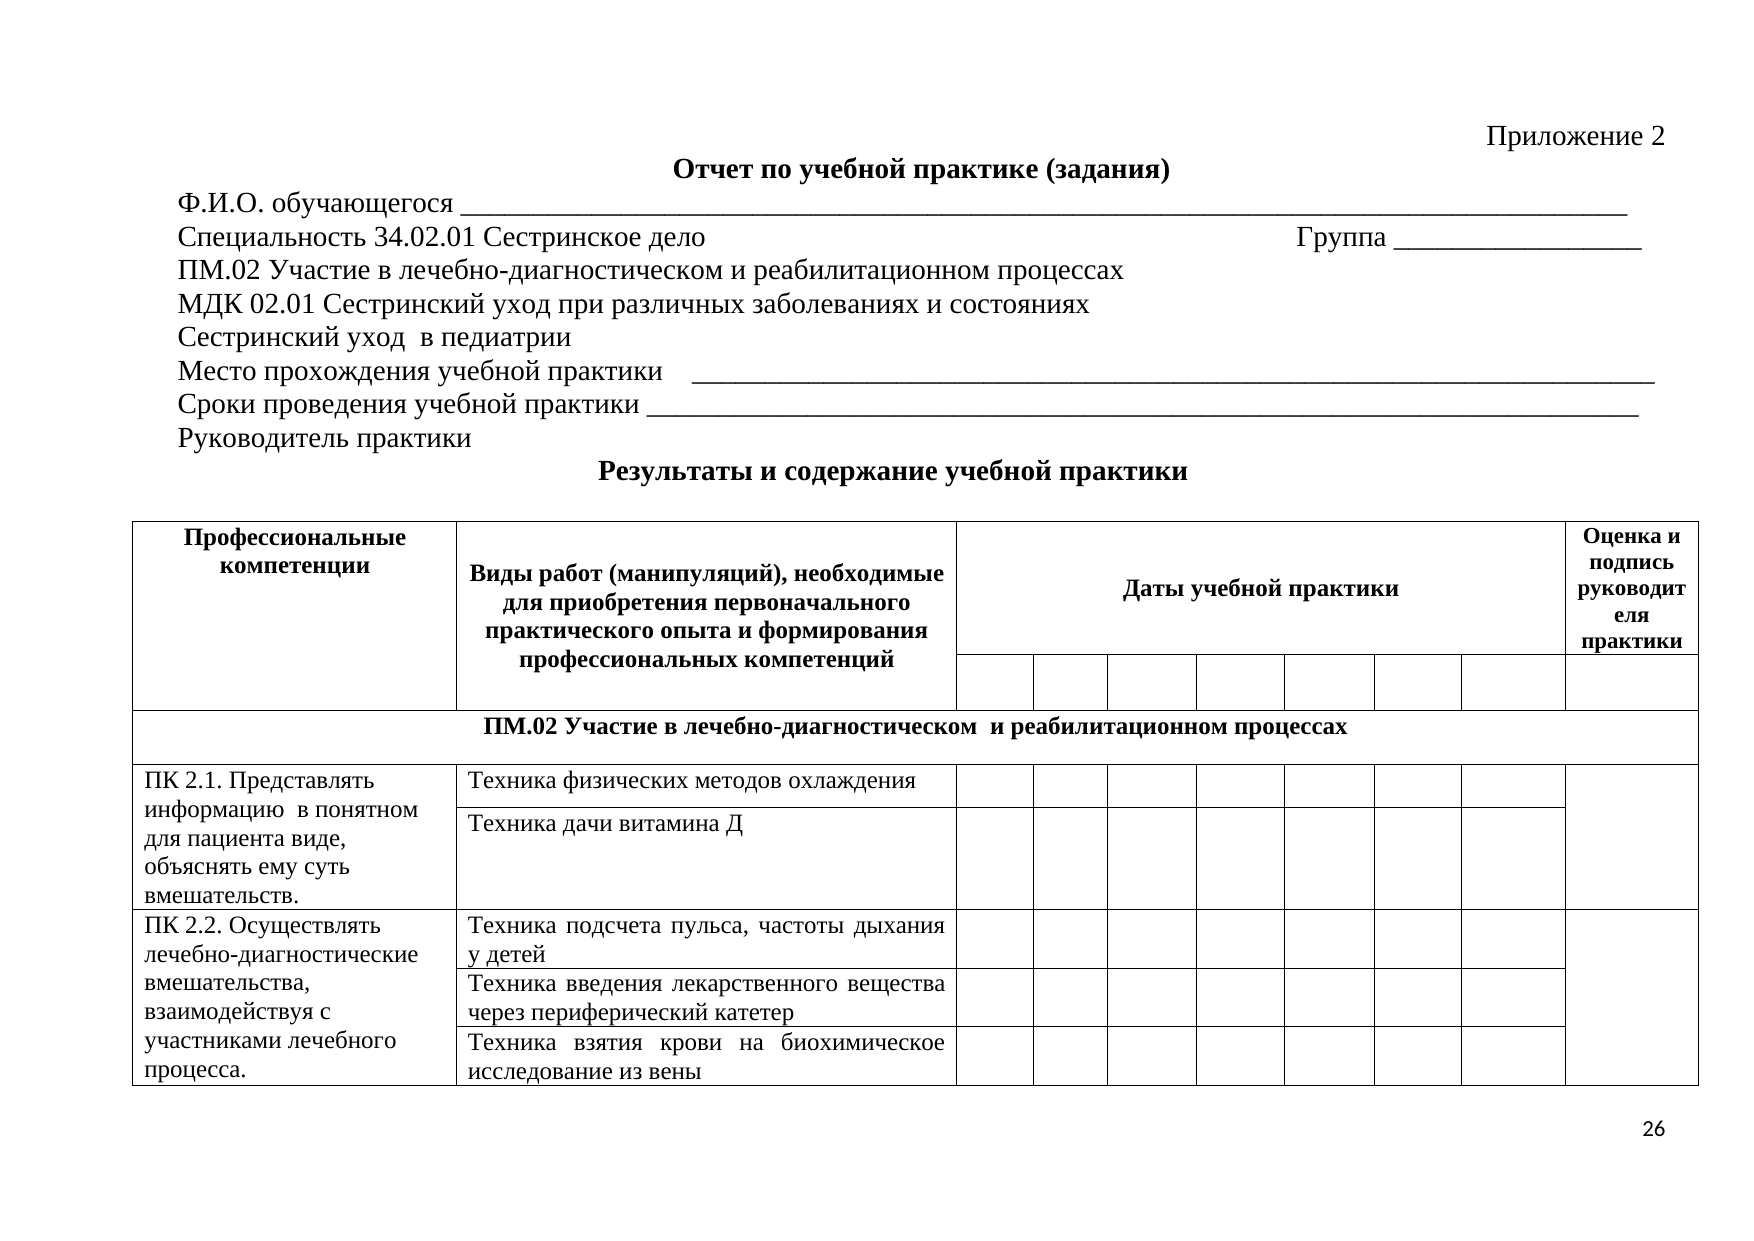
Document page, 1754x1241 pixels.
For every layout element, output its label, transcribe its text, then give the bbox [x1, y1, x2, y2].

table_cell Техника введения лекарственного вещества через периферический катетер [457, 969, 956, 1026]
table_cell [1108, 969, 1196, 1026]
table_cell [1034, 655, 1107, 710]
table_cell [1034, 1027, 1107, 1084]
text Отчет по учебной практике (задания) [177, 152, 1665, 185]
table_cell [1375, 969, 1461, 1026]
table_cell [1197, 969, 1284, 1026]
table_cell ПК 2.2. Осуществлять лечебно-диагностические вмешательства, взаимодействуя с участниками лечебного процесса. [133, 910, 456, 1084]
table_cell [1197, 808, 1284, 909]
table_cell Техника взятия крови на биохимическое исследование из вены [457, 1027, 956, 1084]
table_header Даты учебной практики [957, 522, 1565, 653]
table_cell [1034, 808, 1107, 909]
table_cell [1375, 1027, 1461, 1084]
table_cell [957, 969, 1033, 1026]
table_cell [1197, 910, 1284, 967]
table_cell [1375, 808, 1461, 909]
table_cell [1197, 765, 1284, 807]
table_header Профессиональные компетенции [133, 522, 456, 710]
table_cell [1197, 655, 1284, 710]
table_cell [1375, 765, 1461, 807]
table_cell [1108, 655, 1196, 710]
table_cell [1285, 1027, 1374, 1084]
table_cell [1108, 910, 1196, 967]
text ПМ.02 Участие в лечебно-диагностическом и реабилитационном процессах [177, 252, 1665, 286]
table_cell Техника подсчета пульса, частоты дыхания у детей [457, 910, 956, 967]
table_cell [1108, 765, 1196, 807]
table_header Виды работ (манипуляций), необходимые для приобретения первоначального практического опыта и формирования профессиональных компетенций [457, 522, 956, 710]
text Результаты и содержание учебной практики [121, 453, 1665, 487]
text Сроки проведения учебной практики ____________________________________________________________________ [177, 386, 1665, 420]
table_cell Техника дачи витамина Д [457, 808, 956, 909]
table_cell [1462, 969, 1565, 1026]
table_cell [1462, 910, 1565, 967]
table_cell [1566, 655, 1698, 710]
table_cell [1462, 808, 1565, 909]
text МДК 02.01 Сестринский уход при различных заболеваниях и состояниях [177, 286, 1665, 319]
table_cell [957, 765, 1033, 807]
table_cell [1285, 969, 1374, 1026]
text Место прохождения учебной практики __________________________________________________________________ [177, 353, 1665, 386]
text Специальность 34.02.01 Сестринское дело Группа _________________ [177, 219, 1665, 252]
table_cell [1034, 765, 1107, 807]
table_cell [1285, 910, 1374, 967]
table_cell [957, 1027, 1033, 1084]
text Приложение 2 [177, 118, 1665, 152]
table_cell [1462, 1027, 1565, 1084]
table_cell ПМ.02 Участие в лечебно-диагностическом и реабилитационном процессах [133, 711, 1698, 764]
table_cell [957, 808, 1033, 909]
table_cell [1375, 910, 1461, 967]
text Сестринский уход в педиатрии [177, 319, 1665, 353]
table_cell [1285, 808, 1374, 909]
table_cell [1462, 655, 1565, 710]
table_cell ПК 2.1. Представлять информацию в понятном для пациента виде, объяснять ему суть вмешательств. [133, 765, 456, 909]
table_cell [957, 655, 1033, 710]
table_cell [957, 910, 1033, 967]
table_cell [1197, 1027, 1284, 1084]
table_cell [1566, 765, 1698, 909]
table_cell [1285, 655, 1374, 710]
table_cell Техника физических методов охлаждения [457, 765, 956, 807]
table_cell [1034, 910, 1107, 967]
text Руководитель практики [177, 420, 1665, 453]
table_cell [1462, 765, 1565, 807]
table_cell [1285, 765, 1374, 807]
table_cell [1566, 910, 1698, 1084]
table_cell [1108, 1027, 1196, 1084]
table_cell [1375, 655, 1461, 710]
text Ф.И.О. обучающегося ________________________________________________________________________________ [177, 185, 1665, 219]
table_cell [1108, 808, 1196, 909]
table_cell [1034, 969, 1107, 1026]
table_header Оценка и подпись руководителя практики [1566, 522, 1698, 653]
